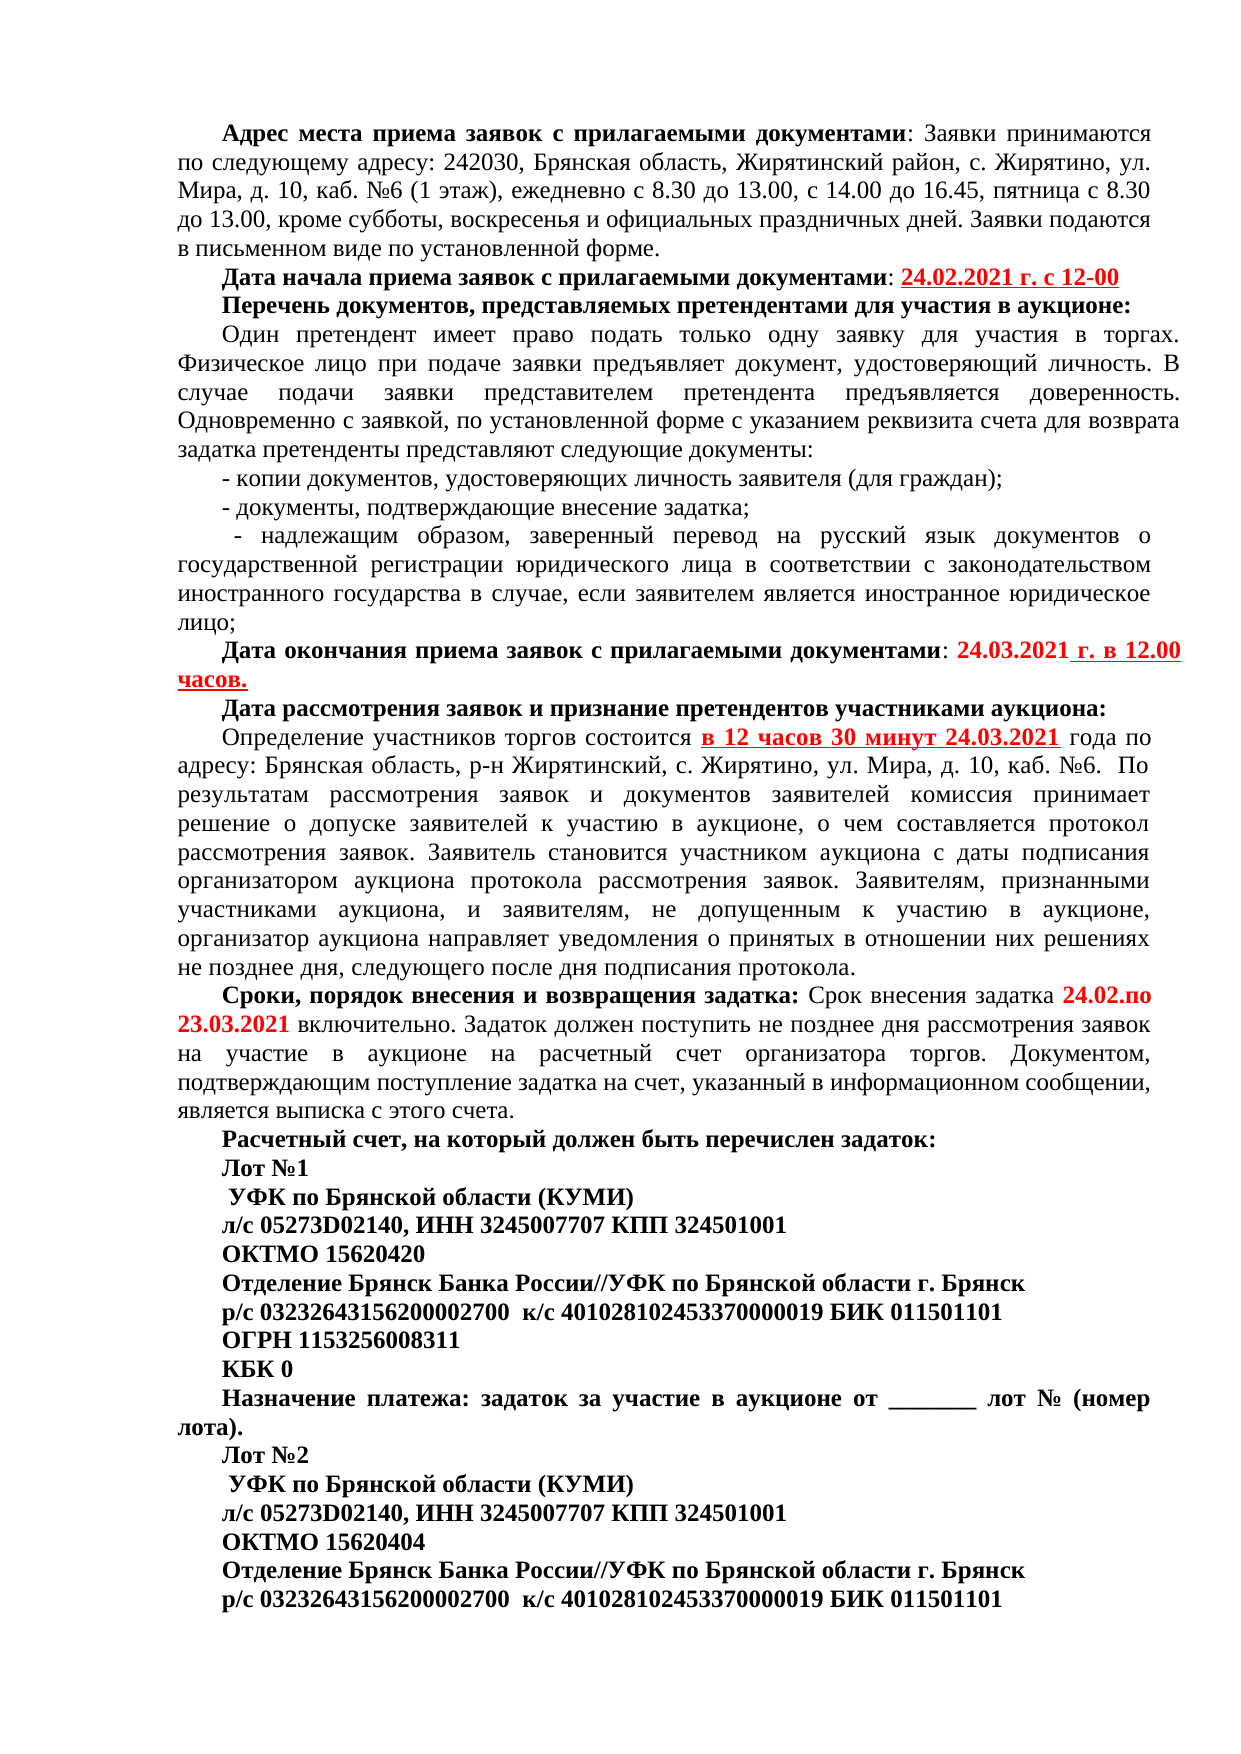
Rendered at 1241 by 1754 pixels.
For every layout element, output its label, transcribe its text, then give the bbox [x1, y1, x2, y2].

text УФК по Брянской области (КУМИ) [177, 1182, 1181, 1211]
text КБК 0 [177, 1354, 1152, 1383]
text р/с 03232643156200002700 к/с 401028102453370000019 БИК 011501101 [177, 1584, 1152, 1613]
text Один претендент имеет право подать только одну заявку для участия в торгах. Физическое лицо при подаче заявки предъявляет документ, удостоверяющий личность. В случае подачи заявки представителем претендента предъявляется доверенность. Одновременно с заявкой, по установленной форме с указанием реквизита счета для возврата задатка претенденты представляют следующие документы: [177, 319, 1181, 463]
text ОКТМО 15620404 [177, 1527, 1152, 1556]
text Назначение платежа: задаток за участие в аукционе от _______ лот № (номер лота). [177, 1383, 1152, 1441]
text Сроки, порядок внесения и возвращения задатка: Срок внесения задатка 24.02.по 23.03.2021 включительно. Задаток должен поступить не позднее дня рассмотрения заявок на участие в аукционе на расчетный счет организатора торгов. Документом, подтверждающим поступление задатка на счет, указанный в информационном сообщении, является выписка с этого счета. [177, 981, 1152, 1124]
text ОГРН 1153256008311 [177, 1326, 1152, 1354]
text р/с 03232643156200002700 к/с 401028102453370000019 БИК 011501101 [177, 1297, 1152, 1326]
text Отделение Брянск Банка России//УФК по Брянской области г. Брянск [177, 1268, 1152, 1297]
text - документы, подтверждающие внесение задатка; [177, 492, 1181, 521]
text Отделение Брянск Банка России//УФК по Брянской области г. Брянск [177, 1556, 1152, 1584]
text Определение участников торгов состоится в 12 часов 30 минут 24.03.2021 года по адресу: Брянская область, р-н Жирятинский, с. Жирятино, ул. Мира, д. 10, каб. №6. По результатам рассмотрения заявок и документов заявителей комиссия принимает решение о допуске заявителей к участию в аукционе, о чем составляется протокол рассмотрения заявок. Заявитель становится участником аукциона с даты подписания организатором аукциона протокола рассмотрения заявок. Заявителям, признанными участниками аукциона, и заявителям, не допущенным к участию в аукционе, организатор аукциона направляет уведомления о принятых в отношении них решениях не позднее дня, следующего после дня подписания протокола. [177, 722, 1152, 981]
text - надлежащим образом, заверенный перевод на русский язык документов о государственной регистрации юридического лица в соответствии с законодательством иностранного государства в случае, если заявителем является иностранное юридическое лицо; [177, 521, 1152, 636]
text - копии документов, удостоверяющих личность заявителя (для граждан); [177, 463, 1181, 492]
text Дата рассмотрения заявок и признание претендентов участниками аукциона: [177, 693, 1181, 722]
text Перечень документов, представляемых претендентами для участия в аукционе: [177, 291, 1181, 319]
text Лот №1 [177, 1153, 1181, 1182]
text Лот №2 [177, 1441, 1181, 1469]
text УФК по Брянской области (КУМИ) [177, 1469, 1181, 1498]
text ОКТМО 15620420 [177, 1239, 1152, 1268]
text л/с 05273D02140, ИНН 3245007707 КПП 324501001 [177, 1211, 1181, 1239]
text л/с 05273D02140, ИНН 3245007707 КПП 324501001 [177, 1498, 1181, 1527]
text Дата окончания приема заявок с прилагаемыми документами: 24.03.2021 г. в 12.00 часов. [177, 636, 1181, 693]
text Расчетный счет, на который должен быть перечислен задаток: [177, 1124, 1181, 1153]
text Адрес места приема заявок с прилагаемыми документами: Заявки принимаются по следующему адресу: 242030, Брянская область, Жирятинский район, с. Жирятино, ул. Мира, д. 10, каб. №6 (1 этаж), ежедневно с 8.30 до 13.00, с 14.00 до 16.45, пятница с 8.30 до 13.00, кроме субботы, воскресенья и официальных праздничных дней. Заявки подаются в письменном виде по установленной форме. [177, 118, 1152, 262]
text Дата начала приема заявок с прилагаемыми документами: 24.02.2021 г. с 12-00 [177, 262, 1181, 291]
